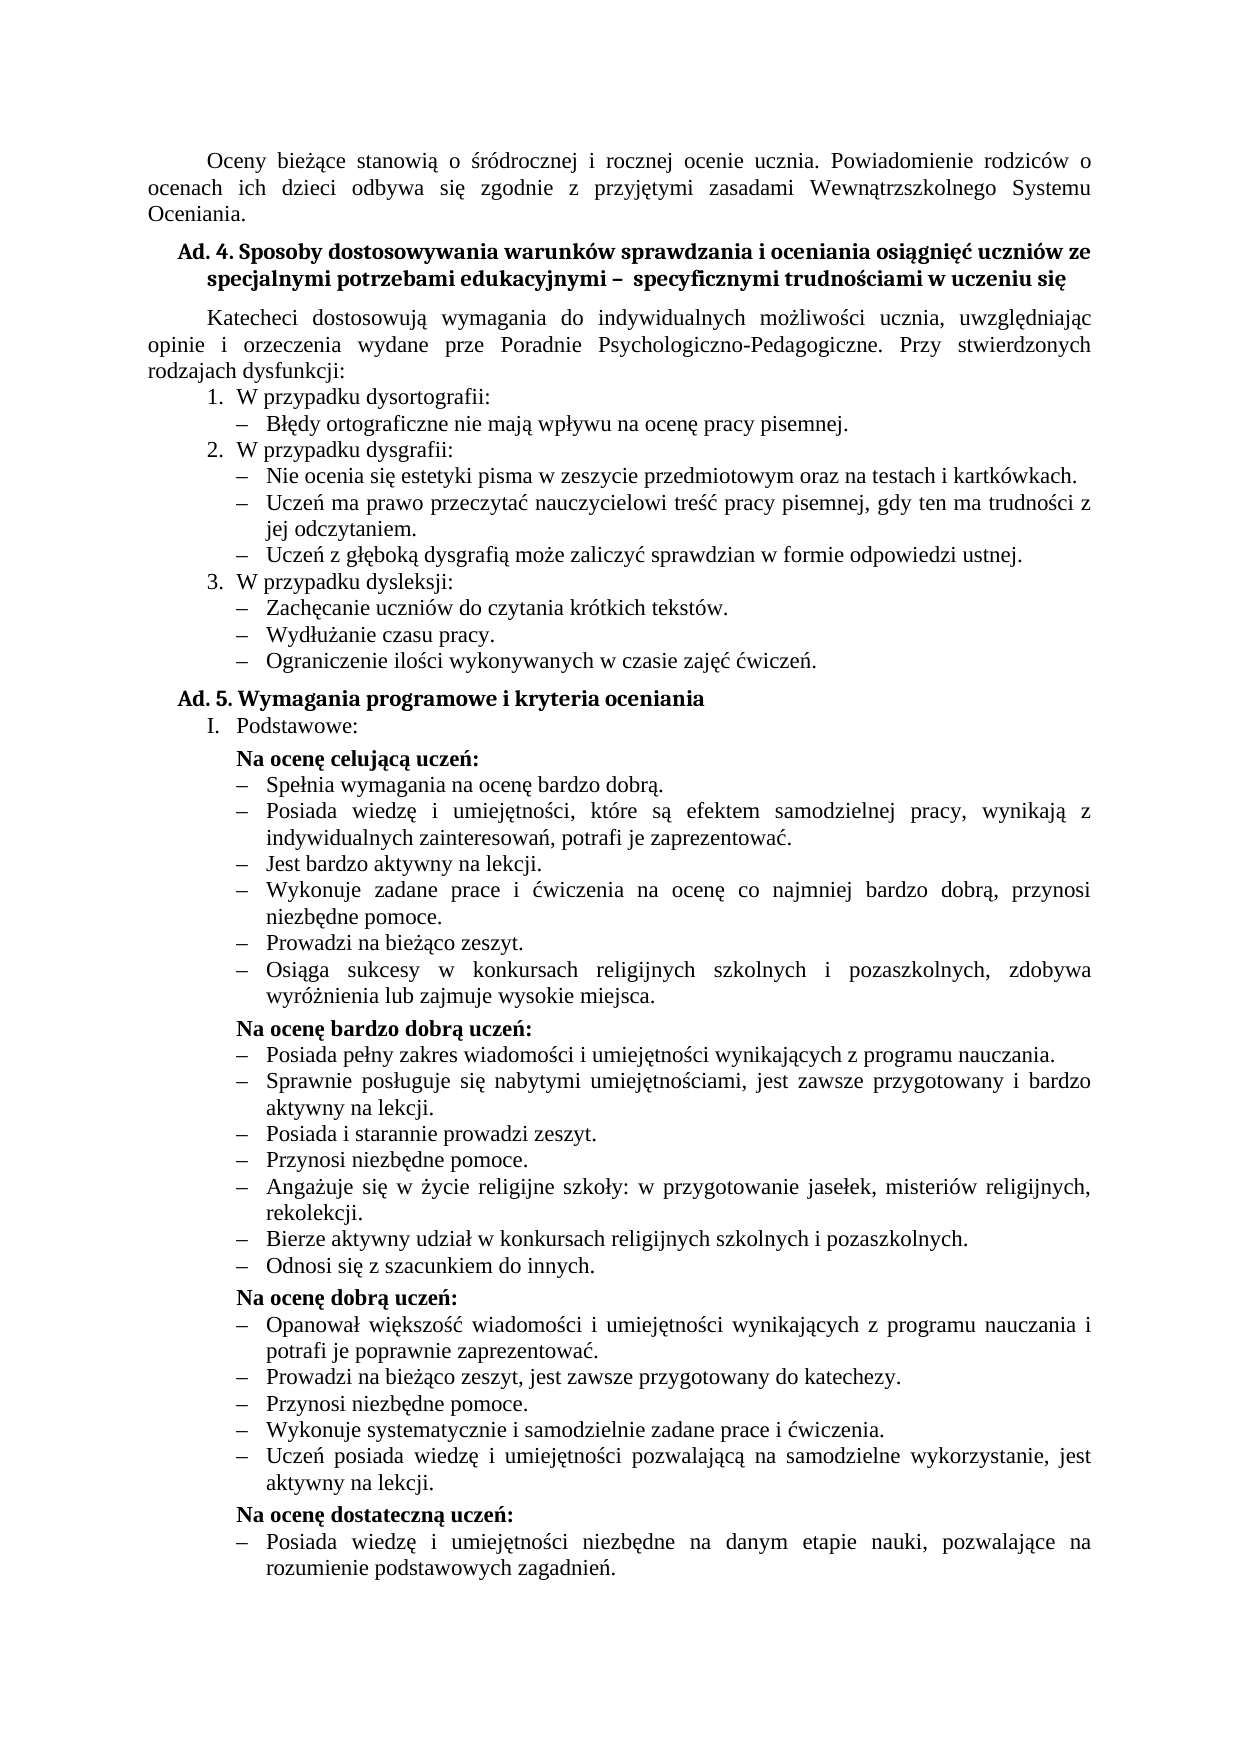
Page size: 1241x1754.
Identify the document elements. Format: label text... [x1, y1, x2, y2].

text – Uczeń ma prawo przeczytać nauczycielowi treść pracy pisemnej, gdy ten ma trudności z jej odczytaniem. [236, 489, 1093, 542]
text – Prowadzi na bieżąco zeszyt, jest zawsze przygotowany do katechezy. [236, 1363, 1093, 1390]
text – Uczeń posiada wiedzę i umiejętności pozwalającą na samodzielne wykorzystanie, jest aktywny na lekcji. [236, 1442, 1093, 1495]
text – Uczeń z głęboką dysgrafią może zaliczyć sprawdzian w formie odpowiedzi ustnej. [236, 542, 1093, 568]
text Katecheci dostosowują wymagania do indywidualnych możliwości ucznia, uwzględniając opinie i orzeczenia wydane prze Poradnie Psychologiczno-Pedagogiczne. Przy stwierdzonych rodzajach dysfunkcji: [148, 304, 1093, 383]
text – Bierze aktywny udział w konkursach religijnych szkolnych i pozaszkolnych. [236, 1225, 1093, 1252]
text 1. W przypadku dysortografii: [207, 383, 1093, 410]
text – Posiada wiedzę i umiejętności, które są efektem samodzielnej pracy, wynikają z indywidualnych zainteresowań, potrafi je zaprezentować. [236, 797, 1093, 850]
text – Posiada i starannie prowadzi zeszyt. [236, 1120, 1093, 1146]
text Oceny bieżące stanowią o śródrocznej i rocznej ocenie ucznia. Powiadomienie rodziców o ocenach ich dzieci odbywa się zgodnie z przyjętymi zasadami Wewnątrzszkolnego Systemu Oceniania. [148, 148, 1093, 227]
text – Jest bardzo aktywny na lekcji. [236, 850, 1093, 877]
text – Wydłużanie czasu pracy. [236, 621, 1093, 647]
text – Angażuje się w życie religijne szkoły: w przygotowanie jasełek, misteriów religijnych, rekolekcji. [236, 1173, 1093, 1225]
text Na ocenę dostateczną uczeń: [236, 1501, 1093, 1528]
text – Posiada pełny zakres wiadomości i umiejętności wynikających z programu nauczania. [236, 1041, 1093, 1067]
text – Opanował większość wiadomości i umiejętności wynikających z programu nauczania i potrafi je poprawnie zaprezentować. [236, 1311, 1093, 1363]
text – Zachęcanie uczniów do czytania krótkich tekstów. [236, 594, 1093, 621]
text Na ocenę bardzo dobrą uczeń: [236, 1014, 1093, 1041]
text 2. W przypadku dysgrafii: [207, 436, 1093, 462]
text – Wykonuje zadane prace i ćwiczenia na ocenę co najmniej bardzo dobrą, przynosi niezbędne pomoce. [236, 877, 1093, 929]
text – Nie ocenia się estetyki pisma w zeszycie przedmiotowym oraz na testach i kartkówkach. [236, 462, 1093, 489]
text – Odnosi się z szacunkiem do innych. [236, 1252, 1093, 1278]
text – Osiąga sukcesy w konkursach religijnych szkolnych i pozaszkolnych, zdobywa wyróżnienia lub zajmuje wysokie miejsca. [236, 956, 1093, 1008]
text – Spełnia wymagania na ocenę bardzo dobrą. [236, 771, 1093, 797]
text – Przynosi niezbędne pomoce. [236, 1146, 1093, 1173]
text Ad. 4. Sposoby dostosowywania warunków sprawdzania i oceniania osiągnięć uczniów ze specjalnymi potrzebami edukacyjnymi – specyficznymi trudnościami w uczeniu się [177, 239, 1093, 292]
text Na ocenę dobrą uczeń: [236, 1284, 1093, 1311]
text – Błędy ortograficzne nie mają wpływu na ocenę pracy pisemnej. [236, 410, 1093, 436]
text – Wykonuje systematycznie i samodzielnie zadane prace i ćwiczenia. [236, 1416, 1093, 1442]
text 3. W przypadku dysleksji: [207, 568, 1093, 594]
text Ad. 5. Wymagania programowe i kryteria oceniania [177, 686, 1093, 712]
text – Prowadzi na bieżąco zeszyt. [236, 929, 1093, 956]
text – Sprawnie posługuje się nabytymi umiejętnościami, jest zawsze przygotowany i bardzo aktywny na lekcji. [236, 1067, 1093, 1120]
text I. Podstawowe: [207, 712, 1093, 738]
text – Ograniczenie ilości wykonywanych w czasie zajęć ćwiczeń. [236, 647, 1093, 673]
text – Posiada wiedzę i umiejętności niezbędne na danym etapie nauki, pozwalające na rozumienie podstawowych zagadnień. [236, 1528, 1093, 1581]
text – Przynosi niezbędne pomoce. [236, 1390, 1093, 1416]
text Na ocenę celującą uczeń: [236, 745, 1093, 771]
